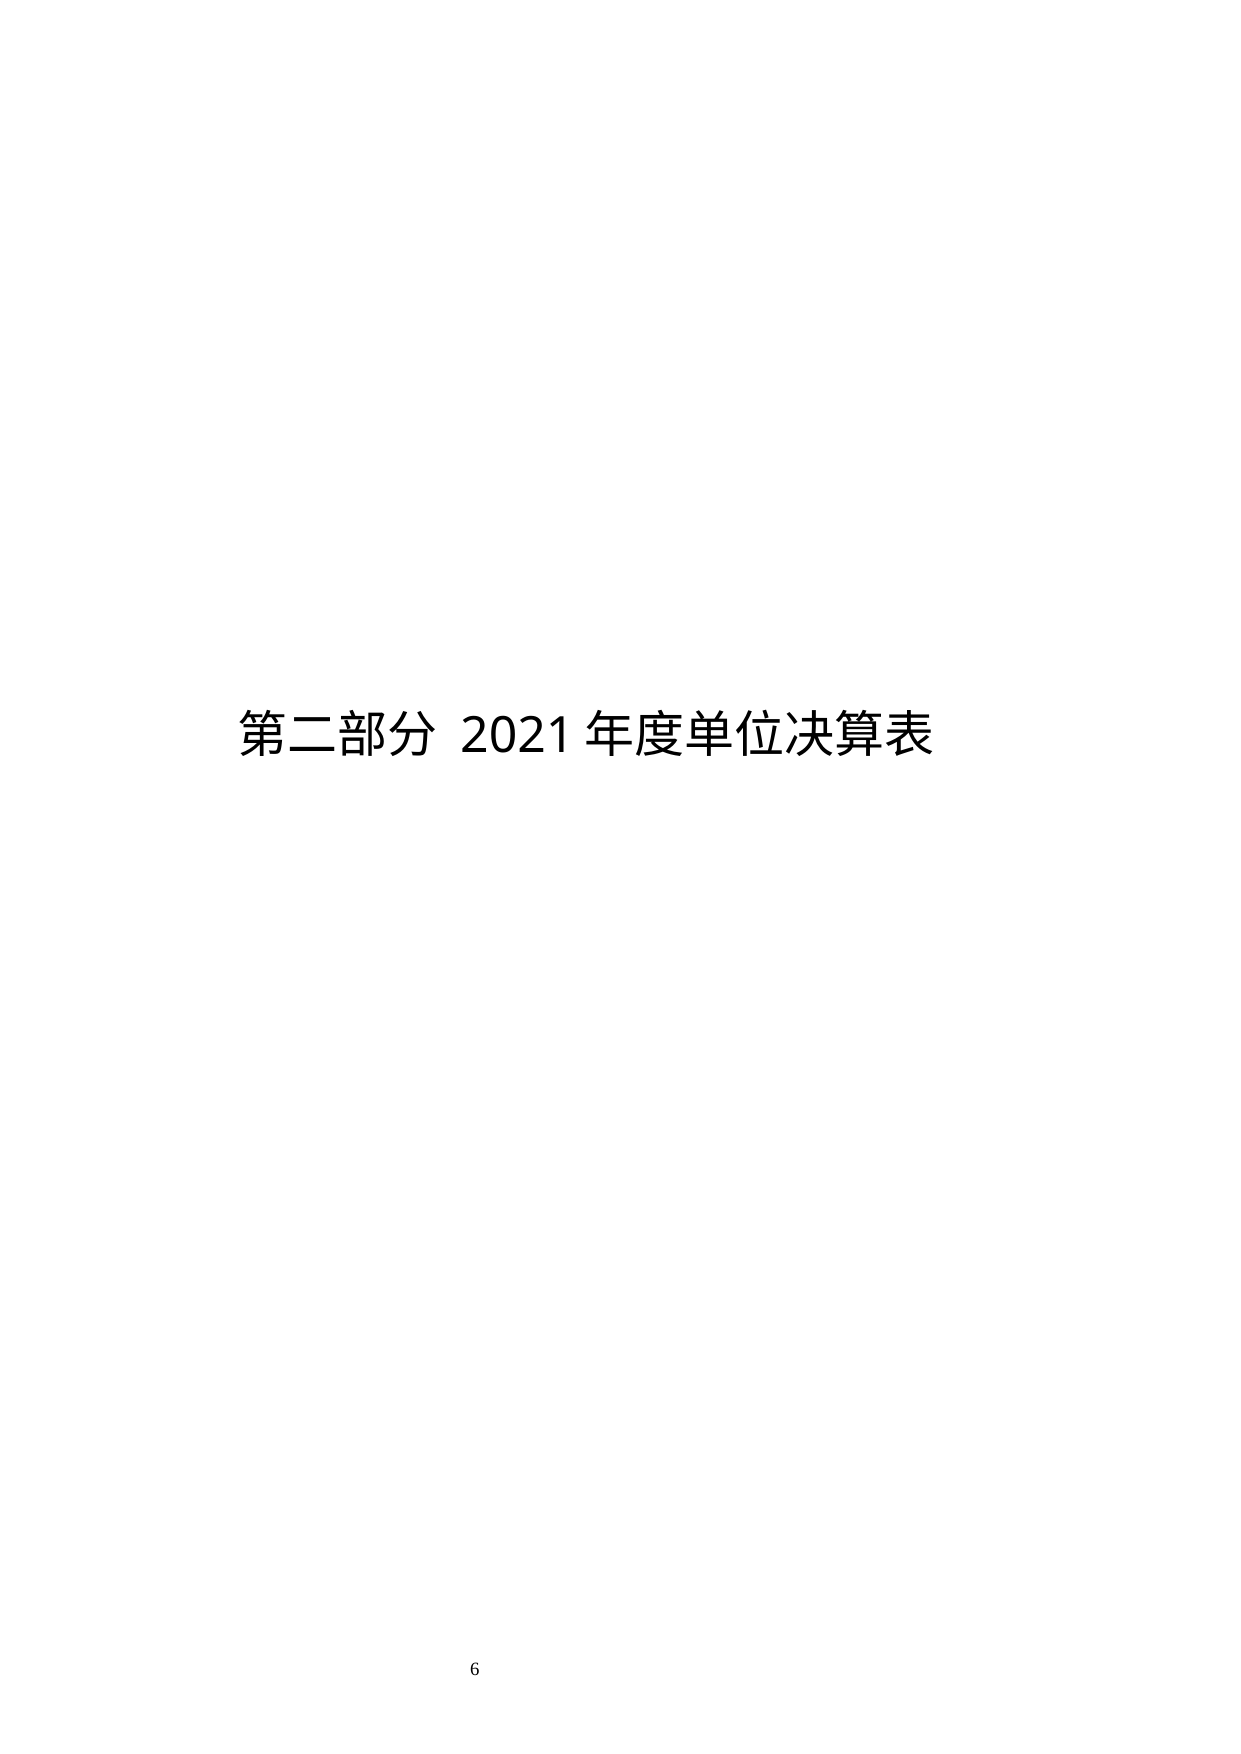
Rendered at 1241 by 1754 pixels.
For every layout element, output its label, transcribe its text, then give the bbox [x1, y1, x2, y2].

text 第二部分 2021年度单位决算表 [187, 682, 1053, 779]
